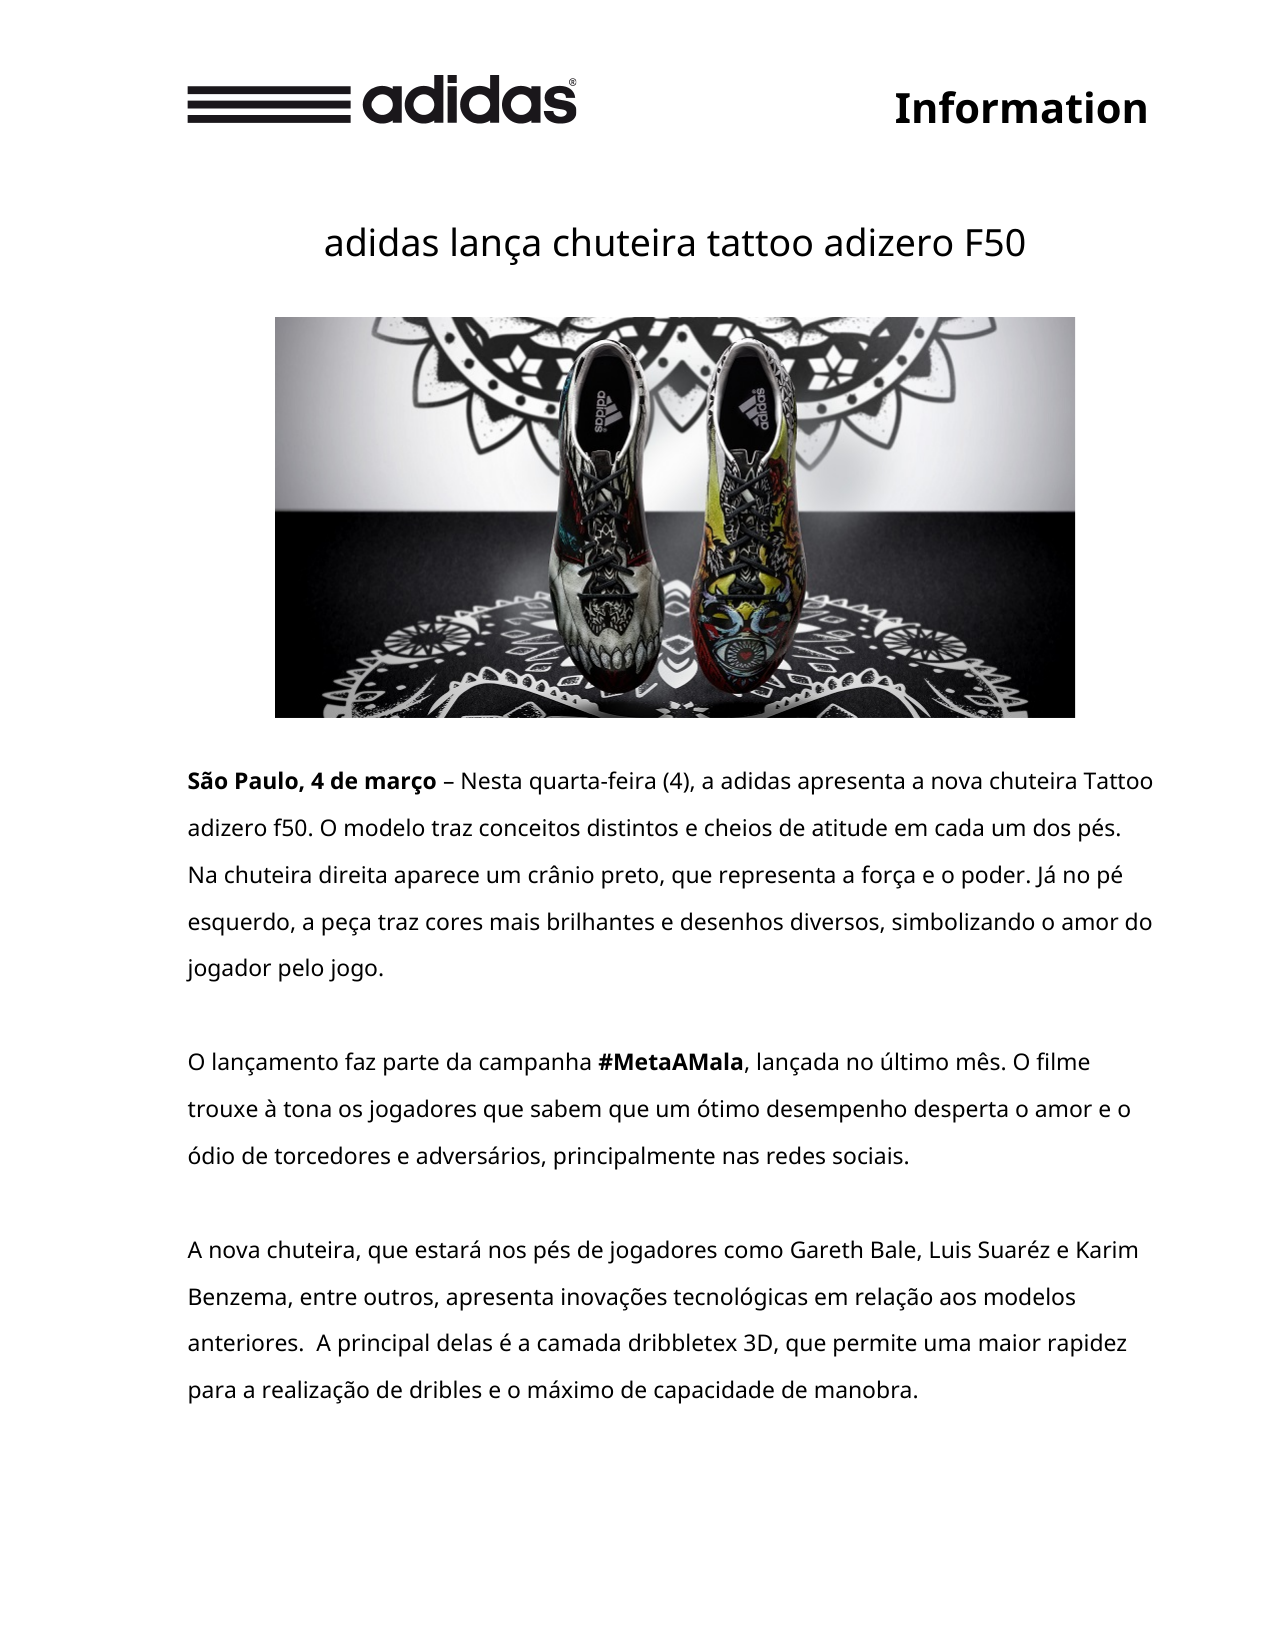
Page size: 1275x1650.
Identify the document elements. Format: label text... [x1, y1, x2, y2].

text São Paulo, 4 de março – Nesta quarta-feira (4), a adidas apresenta a nova chuteira Tattoo adizero f50. O modelo traz conceitos distintos e cheios de atitude em cada um dos pés. Na chuteira direita aparece um crânio preto, que representa a força e o poder. Já no pé esquerdo, a peça traz cores mais brilhantes e desenhos diversos, simbolizando o amor do jogador pelo jogo. [187, 765, 1162, 983]
picture [187, 75, 577, 124]
text O lançamento faz parte da campanha #MetaAMala, lançada no último mês. O filme trouxe à tona os jogadores que sabem que um ótimo desempenho desperta o amor e o ódio de torcedores e adversários, principalmente nas redes sociais. [187, 1046, 1162, 1171]
text A nova chuteira, que estará nos pés de jogadores como Gareth Bale, Luis Suaréz e Karim Benzema, entre outros, apresenta inovações tecnológicas em relação aos modelos anteriores. A principal delas é a camada dribbletex 3D, que permite uma maior rapidez para a realização de dribles e o máximo de capacidade de manobra. [187, 1233, 1162, 1405]
picture [275, 317, 1075, 718]
text adidas lança chuteira tattoo adizero F50 [187, 216, 1162, 267]
